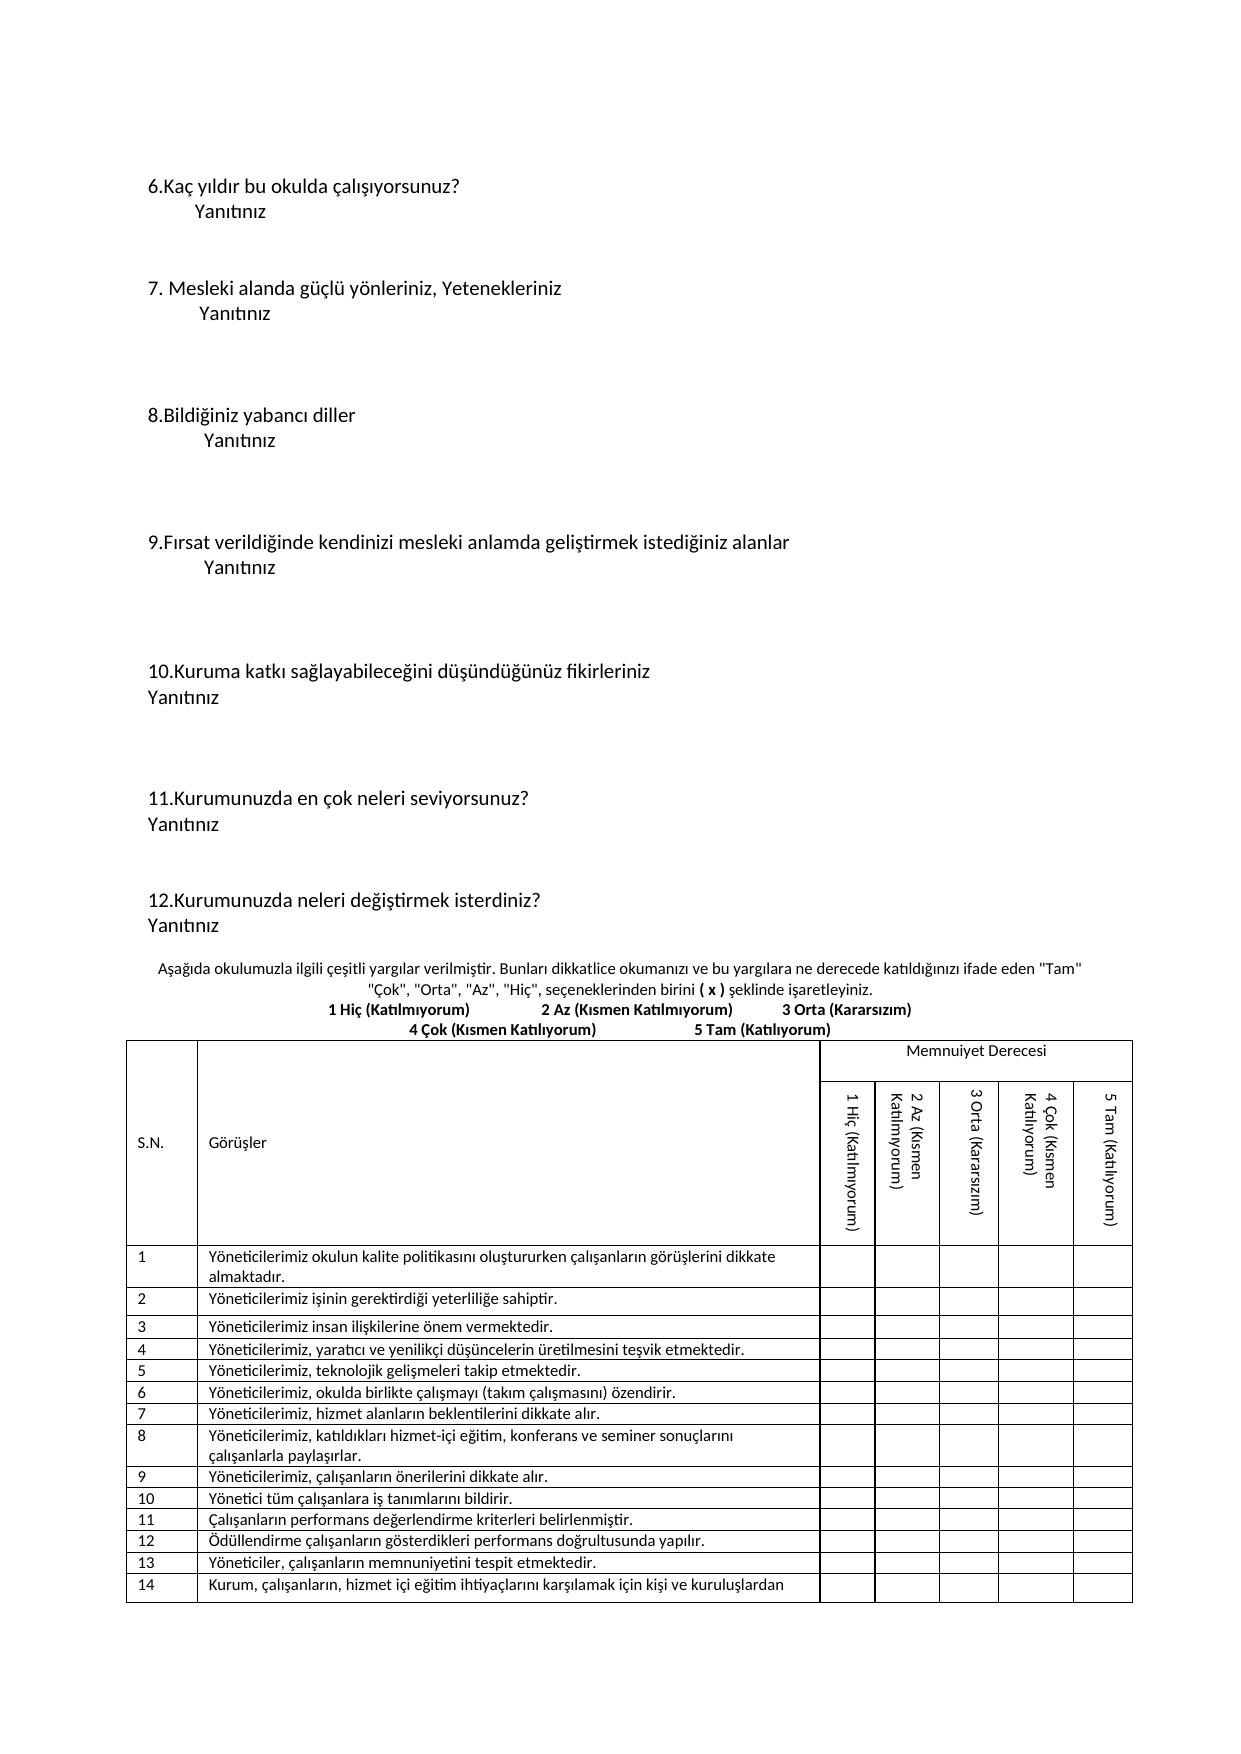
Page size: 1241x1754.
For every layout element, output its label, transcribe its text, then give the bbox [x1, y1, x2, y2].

text Yanıtınız [148, 811, 1093, 836]
table_cell [876, 1316, 939, 1338]
text Yanıtınız [148, 198, 1093, 224]
table_cell [1074, 1404, 1132, 1424]
table_cell [1074, 1246, 1132, 1287]
table_cell [999, 1360, 1073, 1381]
text 9.Fırsat verildiğinde kendinizi mesleki anlamda geliştirmek istediğiniz alanlar [148, 529, 1093, 554]
table_cell Yöneticiler, çalışanların memnuniyetini tespit etmektedir. [198, 1553, 819, 1573]
table_cell [821, 1553, 874, 1573]
table_cell [1074, 1360, 1132, 1381]
table_cell 2 Az (Kısmen Katılmıyorum) [876, 1082, 939, 1245]
table_cell [876, 1531, 939, 1552]
table_cell 5 [127, 1360, 197, 1381]
table_cell [876, 1360, 939, 1381]
text Yanıtınız [148, 684, 1093, 709]
table_cell 4 Çok (Kısmen Katılıyorum) [999, 1082, 1073, 1245]
table_cell [999, 1531, 1073, 1552]
table_cell [1074, 1339, 1132, 1359]
table_cell [940, 1382, 998, 1402]
table_cell 11 [127, 1509, 197, 1529]
table_cell [1074, 1382, 1132, 1402]
table_cell [821, 1425, 874, 1466]
table_cell [876, 1382, 939, 1402]
table_cell [876, 1574, 939, 1602]
table_cell [999, 1467, 1073, 1487]
text 10.Kuruma katkı sağlayabileceğini düşündüğünüz fikirleriniz [148, 658, 1093, 684]
table_cell [821, 1574, 874, 1602]
table_cell Yöneticilerimiz, hizmet alanların beklentilerini dikkate alır. [198, 1404, 819, 1424]
table_cell [876, 1425, 939, 1466]
table_cell [876, 1488, 939, 1508]
table_cell [876, 1467, 939, 1487]
table_cell [821, 1382, 874, 1402]
table_cell Çalışanların performans değerlendirme kriterleri belirlenmiştir. [198, 1509, 819, 1529]
table_cell 10 [127, 1488, 197, 1508]
table_cell [876, 1553, 939, 1573]
table_cell 13 [127, 1553, 197, 1573]
table_cell [940, 1574, 998, 1602]
table_cell 8 [127, 1425, 197, 1466]
table_cell [876, 1339, 939, 1359]
table_cell 1 [127, 1246, 197, 1287]
table_cell [999, 1316, 1073, 1338]
table_cell [999, 1246, 1073, 1287]
table_cell [999, 1339, 1073, 1359]
table_cell Yöneticilerimiz, teknolojik gelişmeleri takip etmektedir. [198, 1360, 819, 1381]
table_cell [821, 1246, 874, 1287]
table_cell 6 [127, 1382, 197, 1402]
table_cell [999, 1574, 1073, 1602]
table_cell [198, 1574, 819, 1602]
table_cell 3 [127, 1316, 197, 1338]
table_cell [999, 1509, 1073, 1529]
table_cell [940, 1339, 998, 1359]
table_cell [1074, 1531, 1132, 1552]
table_cell [1074, 1488, 1132, 1508]
table_cell [940, 1425, 998, 1466]
table_cell 7 [127, 1404, 197, 1424]
table_cell 4 [127, 1339, 197, 1359]
table_cell [821, 1316, 874, 1338]
table_cell [940, 1360, 998, 1381]
table_cell [999, 1553, 1073, 1573]
table_cell [1074, 1509, 1132, 1529]
table_cell [999, 1288, 1073, 1315]
table_cell [876, 1404, 939, 1424]
table_cell [1074, 1574, 1132, 1602]
table_cell [876, 1509, 939, 1529]
table_cell 9 [127, 1467, 197, 1487]
text 6.Kaç yıldır bu okulda çalışıyorsunuz? [148, 173, 1093, 198]
table_cell [821, 1467, 874, 1487]
table_cell [1074, 1425, 1132, 1466]
text 1 Hiç (Katılmıyorum) 2 Az (Kısmen Katılmıyorum) 3 Orta (Kararsızım) [148, 999, 1093, 1019]
text Yanıtınız [148, 913, 1093, 938]
table_cell 12 [127, 1531, 197, 1552]
table_cell [821, 1404, 874, 1424]
table_cell [940, 1288, 998, 1315]
table_cell Yöneticilerimiz insan ilişkilerine önem vermektedir. [198, 1316, 819, 1338]
table_cell [940, 1531, 998, 1552]
table_cell [940, 1509, 998, 1529]
text 12.Kurumunuzda neleri değiştirmek isterdiniz? [148, 887, 1093, 913]
table_cell [1074, 1288, 1132, 1315]
table_cell [940, 1316, 998, 1338]
table_cell Yöneticilerimiz, okulda birlikte çalışmayı (takım çalışmasını) özendirir. [198, 1382, 819, 1402]
table_cell 14 [127, 1574, 197, 1602]
table_cell [999, 1404, 1073, 1424]
table_cell [876, 1246, 939, 1287]
table_header Görüşler [198, 1041, 819, 1245]
table_cell [940, 1553, 998, 1573]
table_cell [821, 1360, 874, 1381]
text Yanıtınız [148, 554, 1093, 580]
table_cell [876, 1288, 939, 1315]
text Yanıtınız [148, 427, 1093, 453]
table_cell Yöneticilerimiz, çalışanların önerilerini dikkate alır. [198, 1467, 819, 1487]
text 11.Kurumunuzda en çok neleri seviyorsunuz? [148, 786, 1093, 811]
table_cell [940, 1246, 998, 1287]
table_cell 2 [127, 1288, 197, 1315]
table_cell [1074, 1553, 1132, 1573]
text 8.Bildiğiniz yabancı diller [148, 402, 1093, 427]
table_header Memnuiyet Derecesi [821, 1041, 1132, 1081]
table_cell 5 Tam (Katılıyorum) [1074, 1082, 1132, 1245]
table_cell 1 Hiç (Katılmıyorum) [821, 1082, 874, 1245]
table_cell [999, 1382, 1073, 1402]
table_cell 3 Orta (Kararsızım) [940, 1082, 998, 1245]
table_cell Yöneticilerimiz okulun kalite politikasını oluştururken çalışanların görüşlerini dikkate almaktadır. [198, 1246, 819, 1287]
text Yanıtınız [148, 300, 1093, 326]
table_cell Ödüllendirme çalışanların gösterdikleri performans doğrultusunda yapılır. [198, 1531, 819, 1552]
table_cell [821, 1488, 874, 1508]
table_cell Yöneticilerimiz, yaratıcı ve yenilikçi düşüncelerin üretilmesini teşvik etmektedir. [198, 1339, 819, 1359]
text Aşağıda okulumuzla ilgili çeşitli yargılar verilmiştir. Bunları dikkatlice okumanızı ve bu yargılara ne derecede katıldığınızı ifade eden "Tam" "Çok", "Orta", "Az", "Hiç", seçeneklerinden birini ( x ) şeklinde işaretleyiniz. [148, 958, 1093, 999]
table_cell [821, 1288, 874, 1315]
table_cell Yöneticilerimiz işinin gerektirdiği yeterliliğe sahiptir. [198, 1288, 819, 1315]
table_cell Yöneticilerimiz, katıldıkları hizmet-içi eğitim, konferans ve seminer sonuçlarını çalışanlarla paylaşırlar. [198, 1425, 819, 1466]
table_cell [821, 1531, 874, 1552]
table_header S.N. [127, 1041, 197, 1245]
table_cell Yönetici tüm çalışanlara iş tanımlarını bildirir. [198, 1488, 819, 1508]
text 7. Mesleki alanda güçlü yönleriniz, Yetenekleriniz [148, 275, 1093, 300]
table_cell [940, 1488, 998, 1508]
table_cell [999, 1488, 1073, 1508]
table_cell [1074, 1316, 1132, 1338]
table_cell [821, 1509, 874, 1529]
text 4 Çok (Kısmen Katılıyorum) 5 Tam (Katılıyorum) [148, 1019, 1093, 1040]
table_cell [1074, 1467, 1132, 1487]
table_cell [940, 1467, 998, 1487]
table_cell [999, 1425, 1073, 1466]
table_cell [940, 1404, 998, 1424]
table_cell [821, 1339, 874, 1359]
